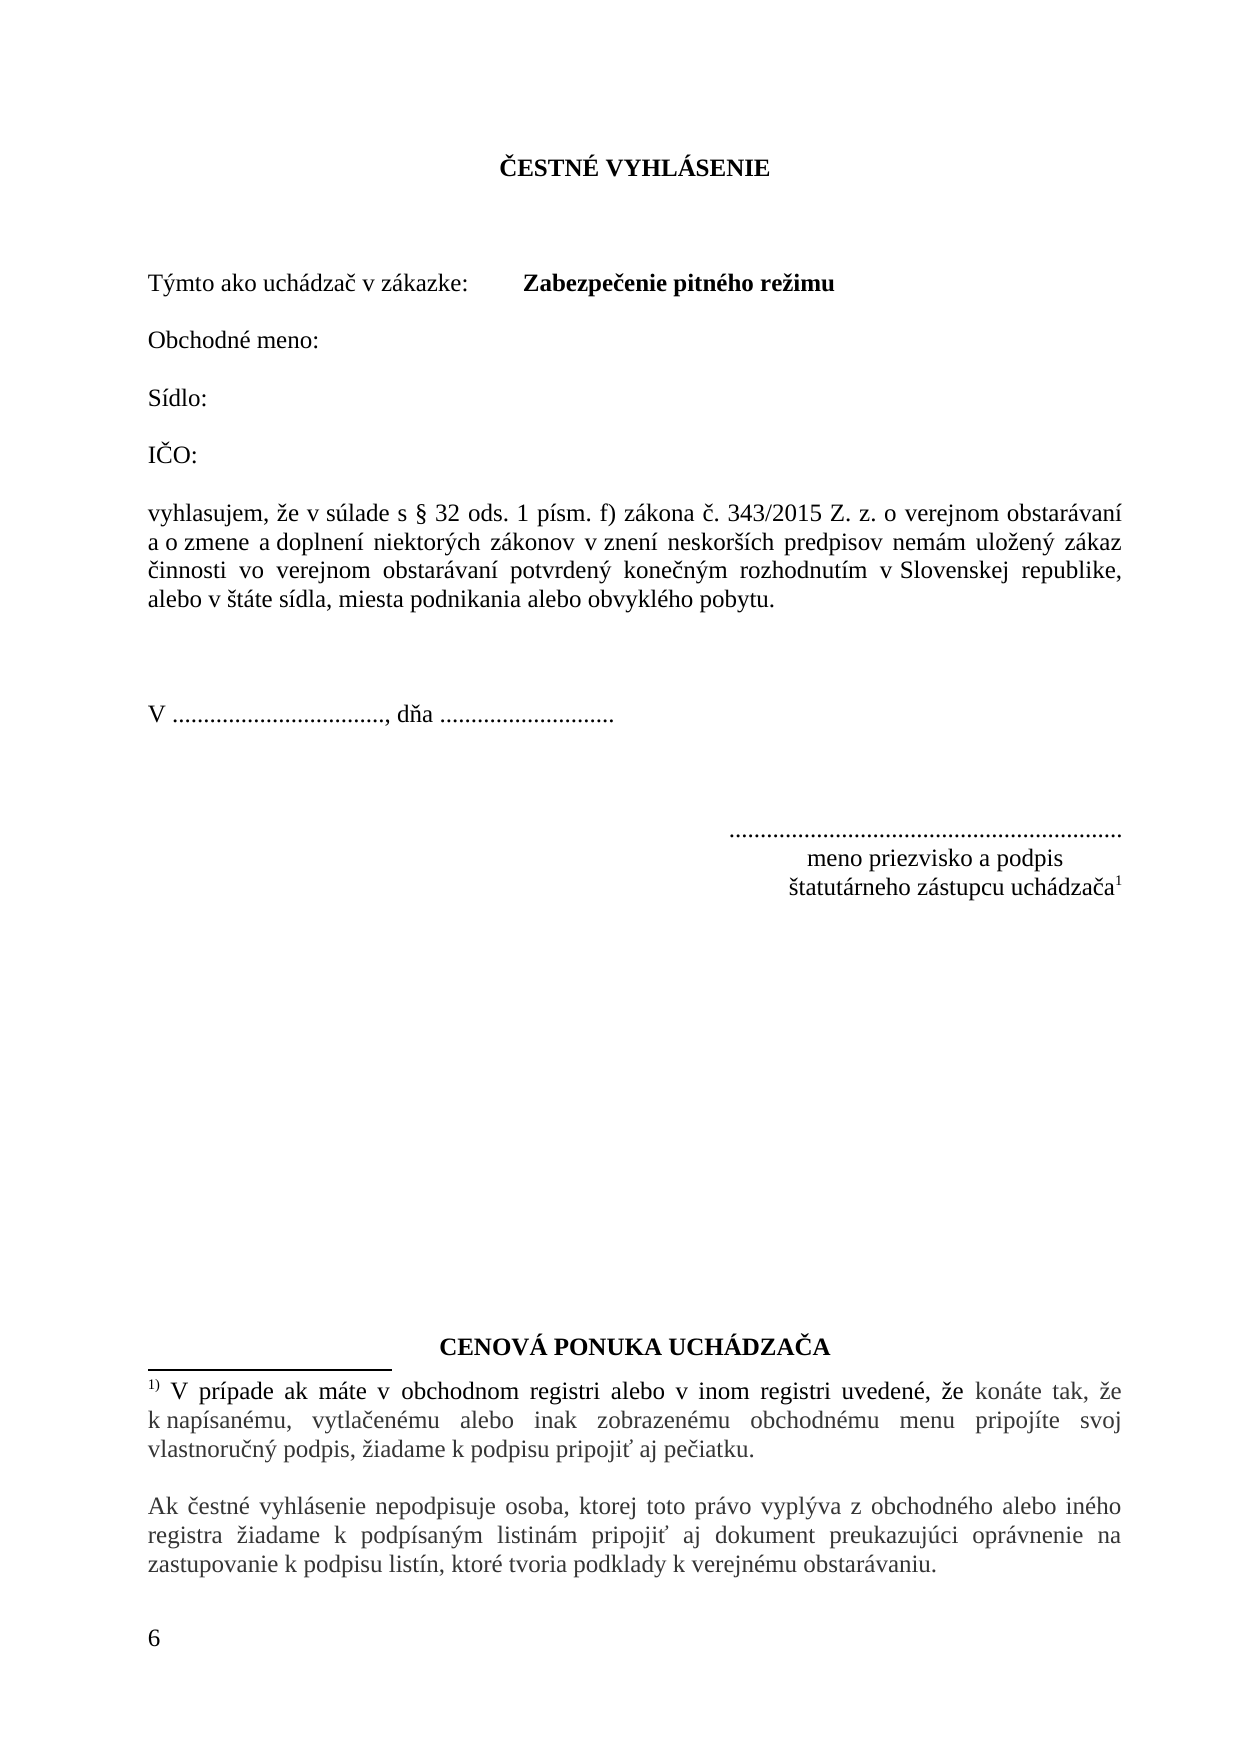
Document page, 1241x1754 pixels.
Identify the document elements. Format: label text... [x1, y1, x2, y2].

text ............................................................... [148, 786, 1122, 843]
text meno priezvisko a podpis [673, 843, 1122, 872]
text CENOVÁ PONUKA UCHÁDZAČA [148, 1332, 1122, 1361]
text V .................................., dňa ............................ [148, 699, 1122, 728]
text vyhlasujem, že v súlade s § 32 ods. 1 písm. f) zákona č. 343/2015 Z. z. o verejnom obstarávaní a o zmene a doplnení niektorých zákonov v znení neskorších predpisov nemám uložený zákaz činnosti vo verejnom obstarávaní potvrdený konečným rozhodnutím v Slovenskej republike, alebo v štáte sídla, miesta podnikania alebo obvyklého pobytu. [148, 498, 1122, 613]
text Týmto ako uchádzač v zákazke: Zabezpečenie pitného režimu [148, 268, 1122, 297]
text IČO: [148, 441, 1122, 469]
text Sídlo: [148, 383, 1122, 412]
text štatutárneho zástupcu uchádzača [148, 872, 1122, 901]
text ČESTNÉ VYHLÁSENIE [148, 153, 1122, 182]
text Obchodné meno: [148, 326, 1122, 354]
